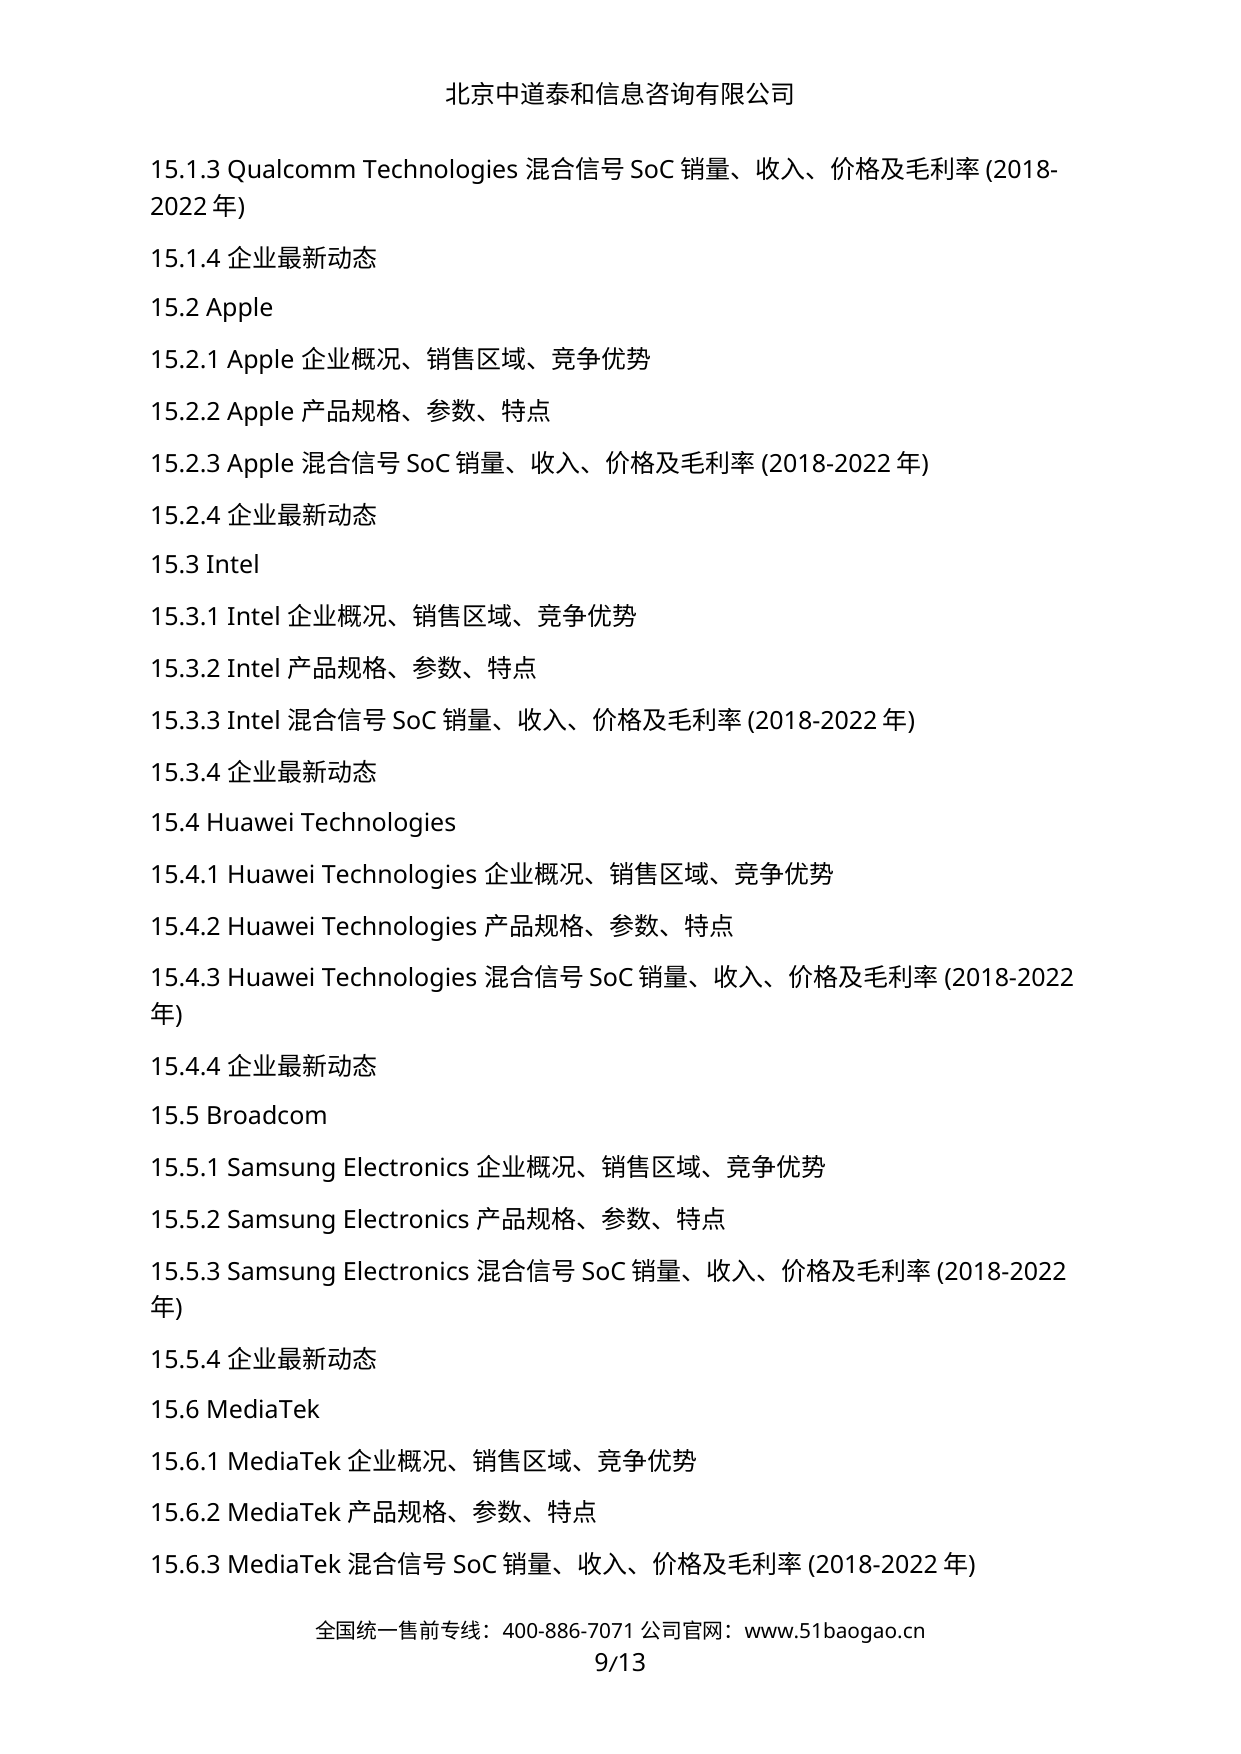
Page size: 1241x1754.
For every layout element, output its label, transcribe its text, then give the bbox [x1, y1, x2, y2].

text 15.5 Broadcom [150, 1098, 1090, 1132]
text 15.2.1 Apple 企业概况、销售区域、竞争优势 [150, 340, 1090, 376]
text 15.1.4 企业最新动态 [150, 238, 1090, 274]
text 15.4.1 Huawei Technologies 企业概况、销售区域、竞争优势 [150, 854, 1090, 890]
text 15.2.4 企业最新动态 [150, 495, 1090, 532]
text 15.4.3 Huawei Technologies 混合信号SoC销量、收入、价格及毛利率 (2018-2022年) [150, 958, 1090, 1030]
text 15.2 Apple [150, 290, 1090, 324]
text 15.3.1 Intel 企业概况、销售区域、竞争优势 [150, 597, 1090, 633]
text 15.5.3 Samsung Electronics 混合信号SoC销量、收入、价格及毛利率 (2018-2022年) [150, 1251, 1090, 1324]
text 15.3.4 企业最新动态 [150, 752, 1090, 789]
text 15.3.2 Intel 产品规格、参数、特点 [150, 649, 1090, 685]
text 15.3 Intel [150, 547, 1090, 581]
text 15.3.3 Intel 混合信号SoC销量、收入、价格及毛利率 (2018-2022年) [150, 701, 1090, 737]
text 15.5.4 企业最新动态 [150, 1339, 1090, 1376]
text 15.6.3 MediaTek 混合信号SoC销量、收入、价格及毛利率 (2018-2022年) [150, 1545, 1090, 1581]
text 15.4.4 企业最新动态 [150, 1046, 1090, 1082]
text 15.6 MediaTek [150, 1391, 1090, 1425]
text 15.2.3 Apple 混合信号SoC销量、收入、价格及毛利率 (2018-2022年) [150, 443, 1090, 480]
text 15.5.1 Samsung Electronics 企业概况、销售区域、竞争优势 [150, 1147, 1090, 1184]
text 15.5.2 Samsung Electronics 产品规格、参数、特点 [150, 1199, 1090, 1236]
text 15.4.2 Huawei Technologies 产品规格、参数、特点 [150, 906, 1090, 942]
text 15.1.3 Qualcomm Technologies 混合信号SoC销量、收入、价格及毛利率 (2018-2022年) [150, 150, 1090, 222]
text 15.6.2 MediaTek 产品规格、参数、特点 [150, 1493, 1090, 1529]
text 15.4 Huawei Technologies [150, 804, 1090, 838]
text 15.6.1 MediaTek 企业概况、销售区域、竞争优势 [150, 1441, 1090, 1477]
text 15.2.2 Apple 产品规格、参数、特点 [150, 392, 1090, 428]
